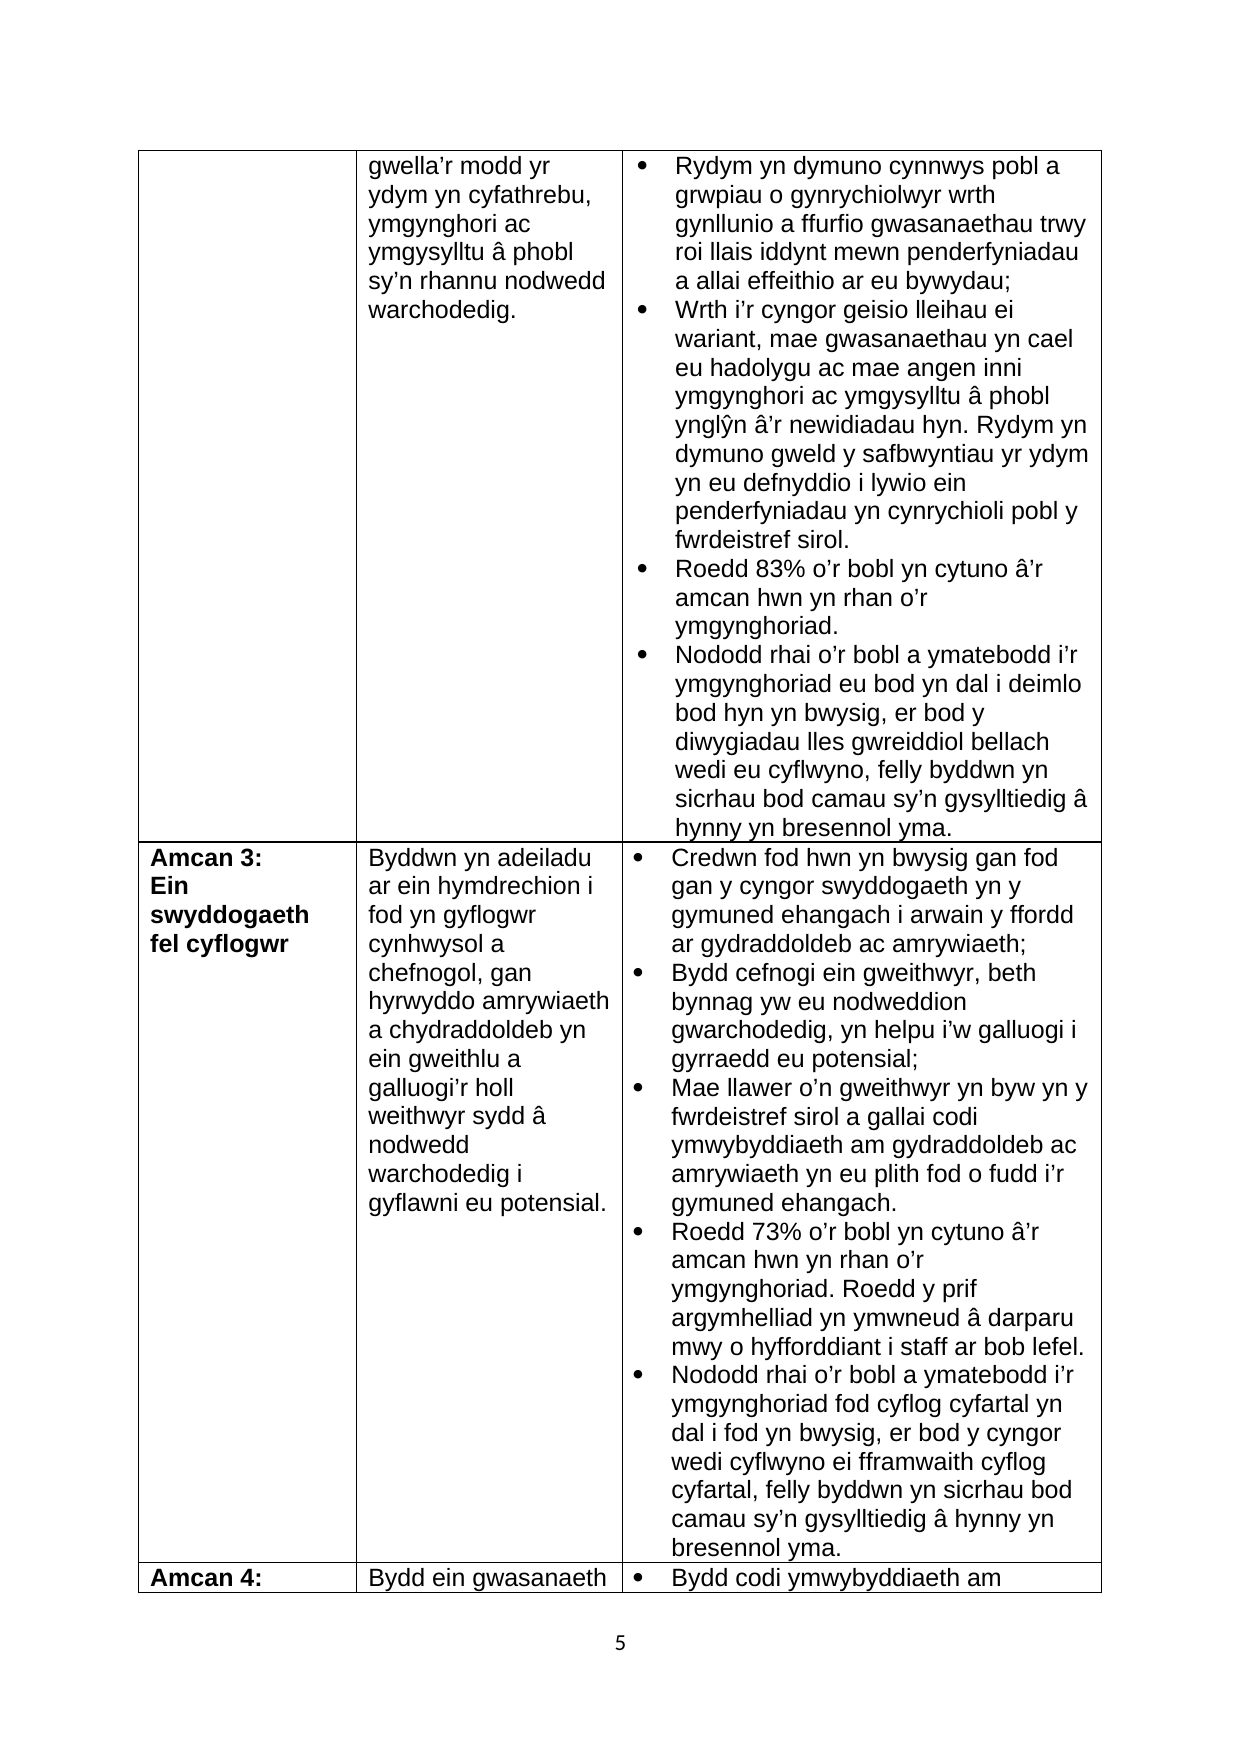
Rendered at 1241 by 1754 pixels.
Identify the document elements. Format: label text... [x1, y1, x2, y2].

table_cell Amcan 3: Ein swyddogaeth fel cyflogwr [139, 843, 356, 1562]
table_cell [357, 1563, 622, 1592]
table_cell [623, 151, 1101, 841]
table_cell Byddwn yn adeiladu ar ein hymdrechion i fod yn gyflogwr cynhwysol a chefnogol, gan hyrwyddo amrywiaeth a chydraddoldeb yn ein gweithlu a galluogi’r holl weithwyr sydd â nodwedd warchodedig i gyflawni eu potensial. [357, 843, 622, 1562]
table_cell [623, 1563, 1101, 1592]
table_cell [139, 151, 356, 841]
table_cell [357, 151, 622, 841]
table_cell Credwn fod hwn yn bwysig gan fod gan y cyngor swyddogaeth yn y gymuned ehangach i arwain y ffordd ar gydraddoldeb ac amrywiaeth; Bydd cefnogi ein gweithwyr, beth bynnag yw eu nodweddion gwarchodedig, yn helpu i’w galluogi i gyrraedd eu potensial; Mae llawer o’n gweithwyr yn byw yn y fwrdeistref sirol a gallai codi ymwybyddiaeth am gydraddoldeb ac amrywiaeth yn eu plith fod o fudd i’r gymuned ehangach. Roedd 73% o’r bobl yn cytuno â’r amcan hwn yn rhan o’r ymgynghoriad. Roedd y prif argymhelliad yn ymwneud â darparu mwy o hyfforddiant i staff ar bob lefel. Nododd rhai o’r bobl a ymatebodd i’r ymgynghoriad fod cyflog cyfartal yn dal i fod yn bwysig, er bod y cyngor wedi cyflwyno ei fframwaith cyflog cyfartal, felly byddwn yn sicrhau bod camau sy’n gysylltiedig â hynny yn bresennol yma. [623, 843, 1101, 1562]
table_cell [139, 1563, 356, 1592]
